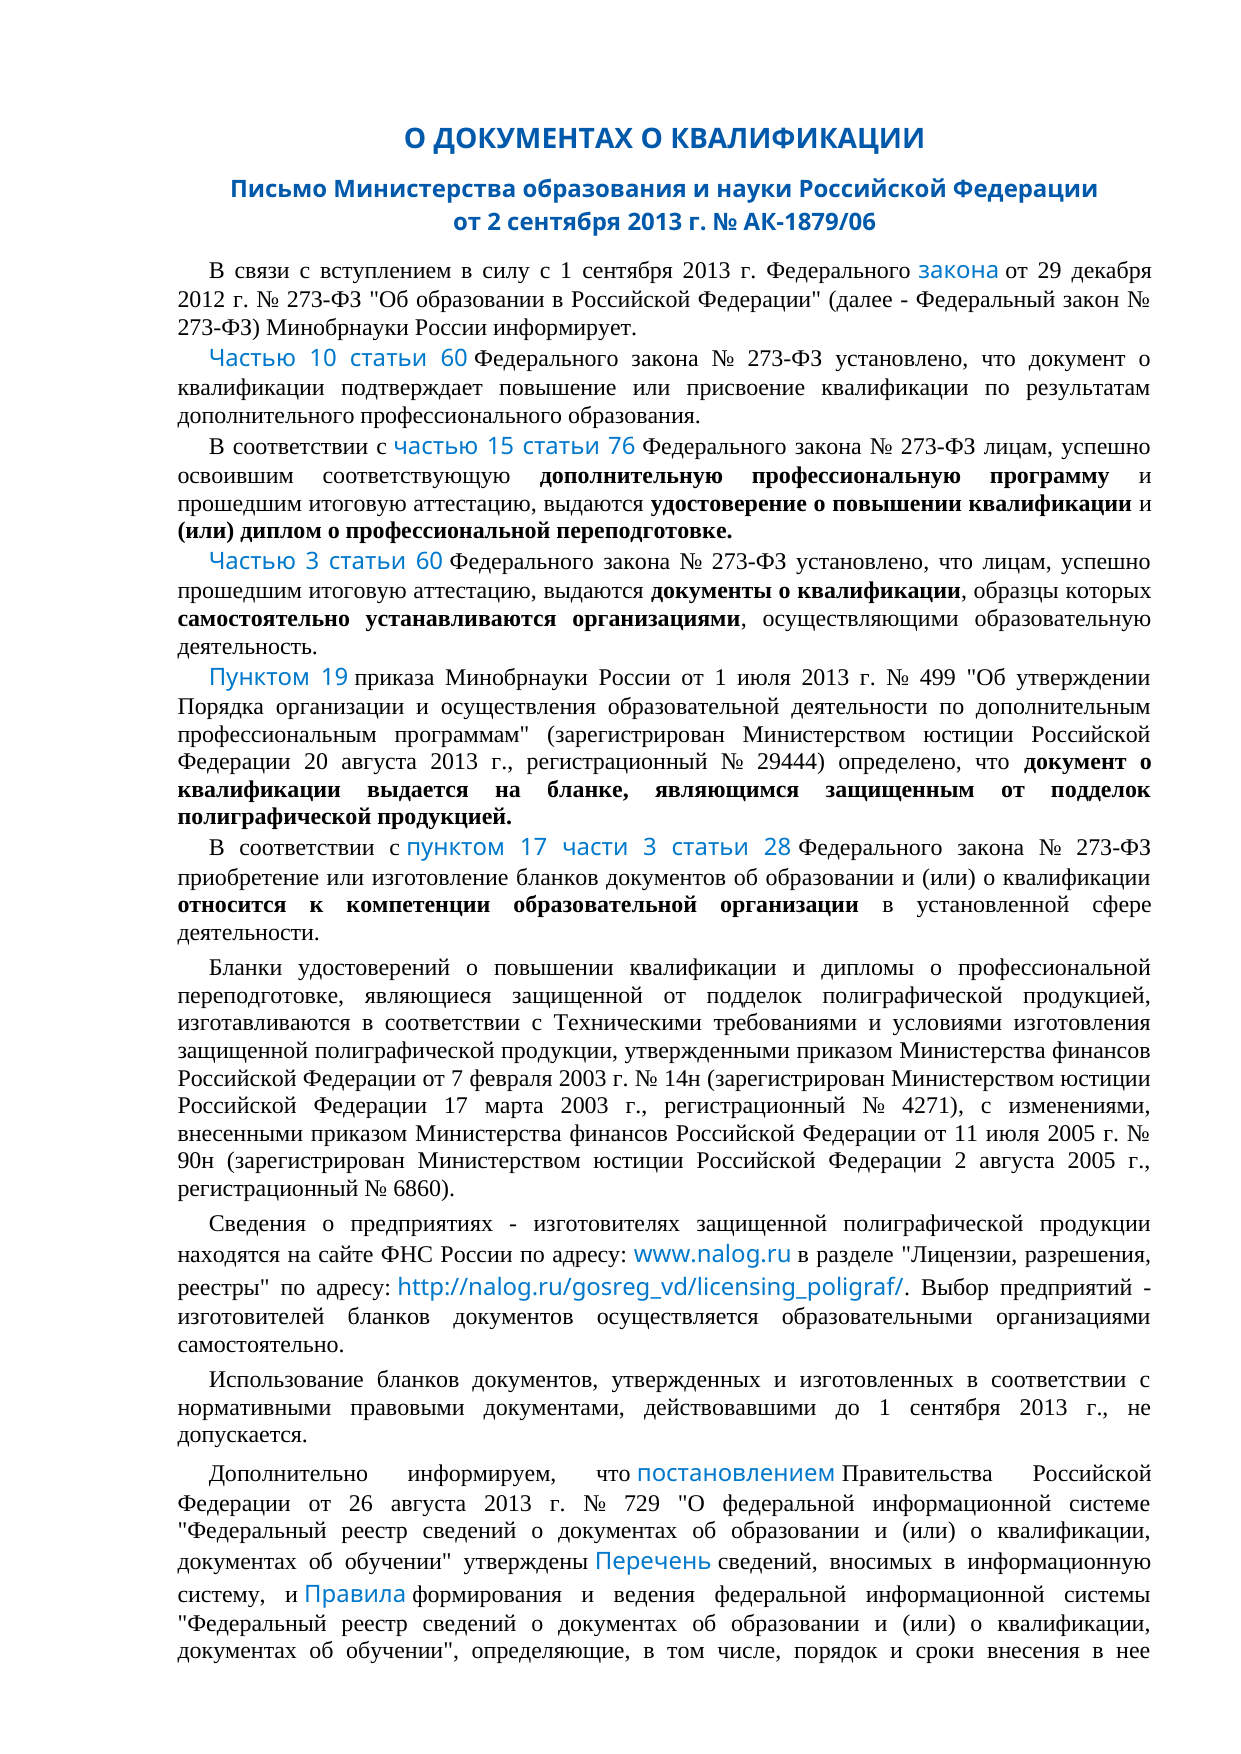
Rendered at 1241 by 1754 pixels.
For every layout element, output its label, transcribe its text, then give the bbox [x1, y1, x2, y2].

text Письмо Министерства образования и науки Российской Федерации от 2 сентября 2013 г. № АК-1879/06 [177, 172, 1152, 237]
text О ДОКУМЕНТАХ О КВАЛИФИКАЦИИ [177, 118, 1152, 156]
text Частью 10 статьи 60 Федерального закона № 273-ФЗ установлено, что документ о квалификации подтверждает повышение или присвоение квалификации по результатам дополнительного профессионального образования. [177, 341, 1152, 428]
text Пунктом 19 приказа Минобрнауки России от 1 июля 2013 г. № 499 "Об утверждении Порядка организации и осуществления образовательной деятельности по дополнительным профессиональным программам" (зарегистрирован Министерством юстиции Российской Федерации 20 августа 2013 г., регистрационный № 29444) определено, что документ о квалификации выдается на бланке, являющимся защищенным от подделок полиграфической продукцией. [177, 659, 1152, 830]
text Использование бланков документов, утвержденных и изготовленных в соответствии с нормативными правовыми документами, действовавшими до 1 сентября 2013 г., не допускается. [177, 1365, 1152, 1448]
text В соответствии с пунктом 17 части 3 статьи 28 Федерального закона № 273-ФЗ приобретение или изготовление бланков документов об образовании и (или) о квалификации относится к компетенции образовательной организации в установленной сфере деятельности. [177, 830, 1152, 945]
text Сведения о предприятиях - изготовителях защищенной полиграфической продукции находятся на сайте ФНС России по адресу: www.nalog.ru в разделе "Лицензии, разрешения, реестры" по адресу: http://nalog.ru/gosreg_vd/licensing_poligraf/. Выбор предприятий - изготовителей бланков документов осуществляется образовательными организациями самостоятельно. [177, 1209, 1152, 1357]
text Бланки удостоверений о повышении квалификации и дипломы о профессиональной переподготовке, являющиеся защищенной от подделок полиграфической продукцией, изготавливаются в соответствии с Техническими требованиями и условиями изготовления защищенной полиграфической продукции, утвержденными приказом Министерства финансов Российской Федерации от 7 февраля 2003 г. № 14н (зарегистрирован Министерством юстиции Российской Федерации 17 марта 2003 г., регистрационный № 4271), с изменениями, внесенными приказом Министерства финансов Российской Федерации от 11 июля 2005 г. № 90н (зарегистрирован Министерством юстиции Российской Федерации 2 августа 2005 г., регистрационный № 6860). [177, 953, 1152, 1202]
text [177, 1456, 1152, 1664]
text Частью 3 статьи 60 Федерального закона № 273-ФЗ установлено, что лицам, успешно прошедшим итоговую аттестацию, выдаются документы о квалификации, образцы которых самостоятельно устанавливаются организациями, осуществляющими образовательную деятельность. [177, 544, 1152, 659]
text В соответствии с частью 15 статьи 76 Федерального закона № 273-ФЗ лицам, успешно освоившим соответствующую дополнительную профессиональную программу и прошедшим итоговую аттестацию, выдаются удостоверение о повышении квалификации и (или) диплом о профессиональной переподготовке. [177, 428, 1152, 544]
text В связи с вступлением в силу с 1 сентября 2013 г. Федерального закона от 29 декабря 2012 г. № 273-ФЗ "Об образовании в Российской Федерации" (далее - Федеральный закон № 273-ФЗ) Минобрнауки России информирует. [177, 253, 1152, 341]
